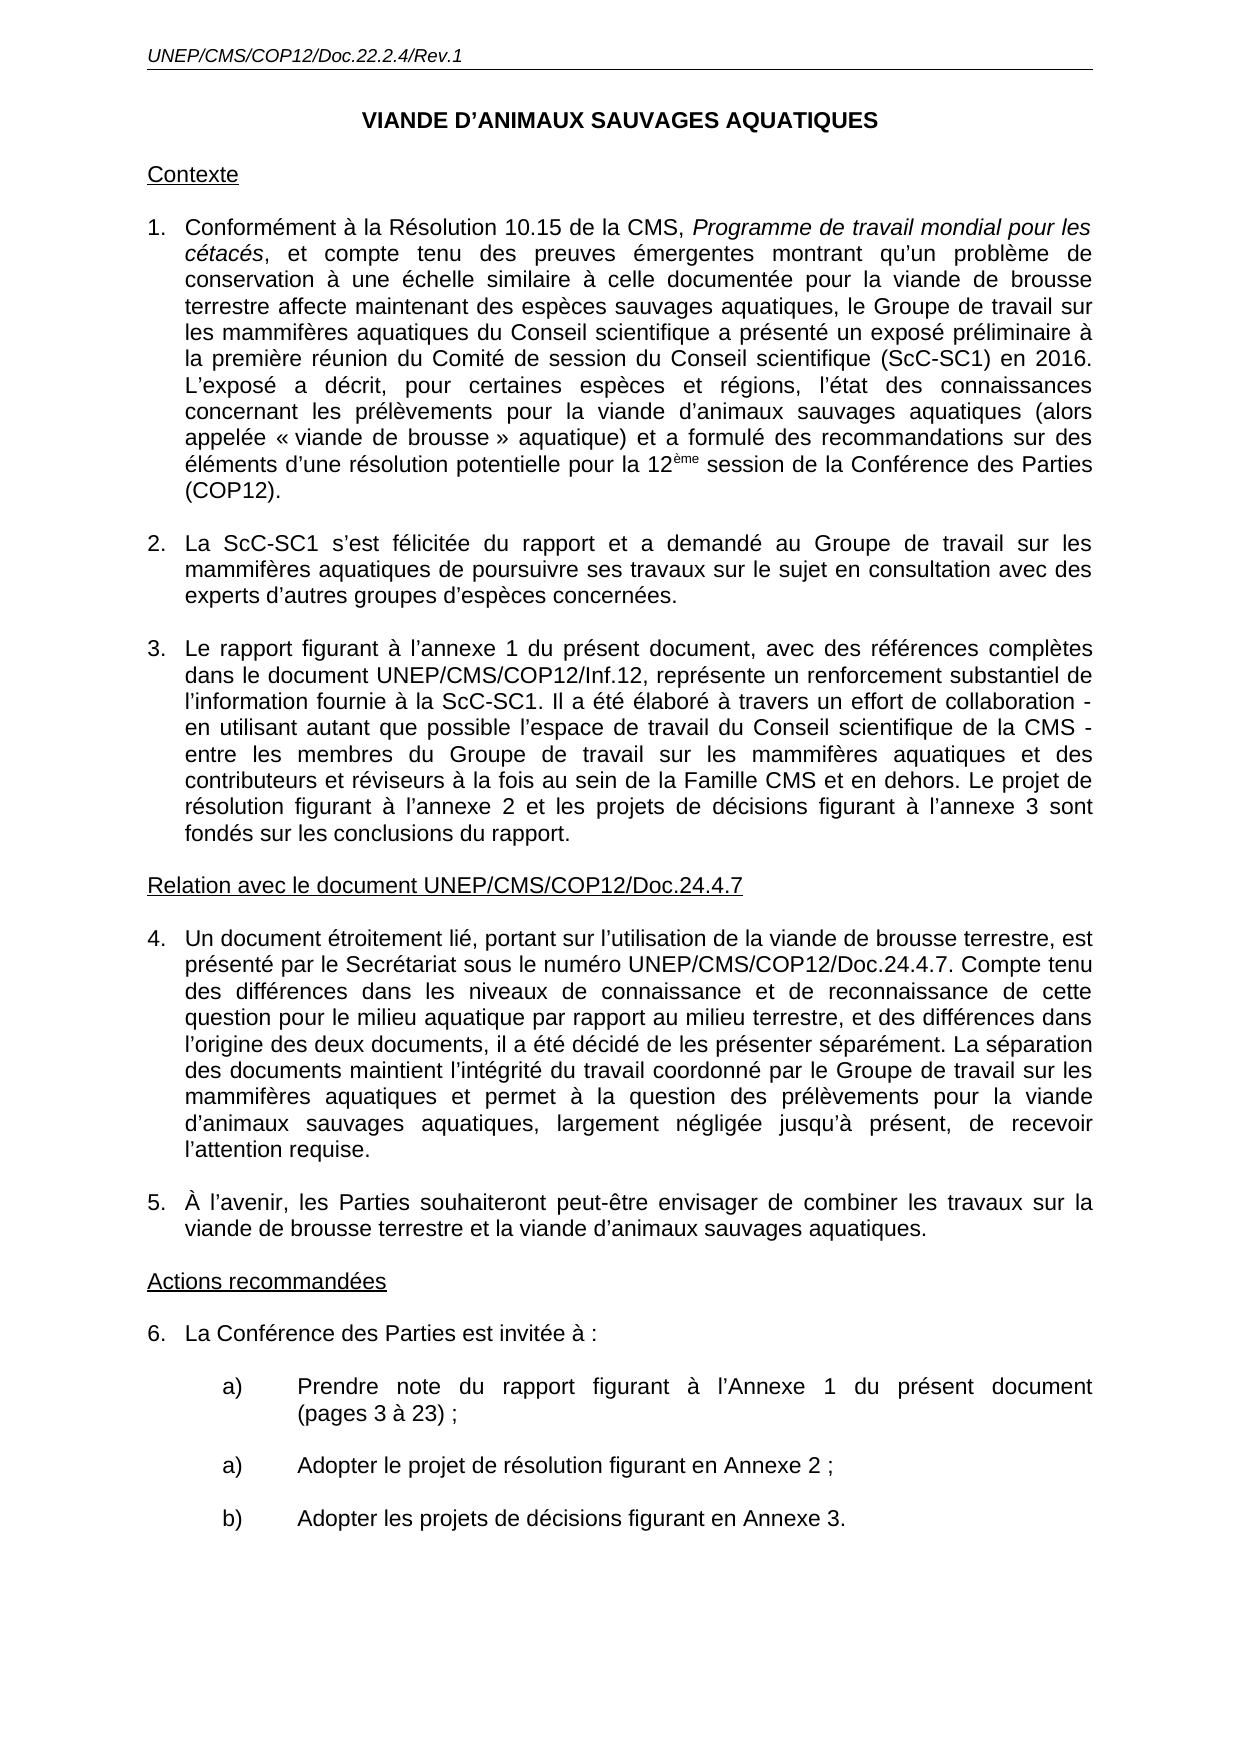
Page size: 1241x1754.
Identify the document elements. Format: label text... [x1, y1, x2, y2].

list À l’avenir, les Parties souhaiteront peut-être envisager de combiner les travaux sur la viande de brousse terrestre et la viande d’animaux sauvages aquatiques. [147, 1189, 1093, 1241]
list Adopter le projet de résolution figurant en Annexe 2 ; [222, 1452, 1093, 1478]
list Le rapport figurant à l’annexe 1 du présent document, avec des références complètes dans le document UNEP/CMS/COP12/Inf.12, représente un renforcement substantiel de l’information fournie à la ScC-SC1. Il a été élaboré à travers un effort de collaboration - en utilisant autant que possible l’espace de travail du Conseil scientifique de la CMS - entre les membres du Groupe de travail sur les mammifères aquatiques et des contributeurs et réviseurs à la fois au sein de la Famille CMS et en dehors. Le projet de résolution figurant à l’annexe 2 et les projets de décisions figurant à l’annexe 3 sont fondés sur les conclusions du rapport. [147, 635, 1093, 846]
list Un document étroitement lié, portant sur l’utilisation de la viande de brousse terrestre, est présenté par le Secrétariat sous le numéro UNEP/CMS/COP12/Doc.24.4.7. Compte tenu des différences dans les niveaux de connaissance et de reconnaissance de cette question pour le milieu aquatique par rapport au milieu terrestre, et des différences dans l’origine des deux documents, il a été décidé de les présenter séparément. La séparation des documents maintient l’intégrité du travail coordonné par le Groupe de travail sur les mammifères aquatiques et permet à la question des prélèvements pour la viande d’animaux sauvages aquatiques, largement négligée jusqu’à présent, de recevoir l’attention requise. [147, 925, 1093, 1162]
text Contexte [147, 161, 1093, 187]
list La Conférence des Parties est invitée à : [147, 1320, 1093, 1347]
list Conformément à la Résolution 10.15 de la CMS, Programme de travail mondial pour les cétacés, et compte tenu des preuves émergentes montrant qu’un problème de conservation à une échelle similaire à celle documentée pour la viande de brousse terrestre affecte maintenant des espèces sauvages aquatiques, le Groupe de travail sur les mammifères aquatiques du Conseil scientifique a présenté un exposé préliminaire à la première réunion du Comité de session du Conseil scientifique (ScC-SC1) en 2016. L’exposé a décrit, pour certaines espèces et régions, l’état des connaissances concernant les prélèvements pour la viande d’animaux sauvages aquatiques (alors appelée « viande de brousse » aquatique) et a formulé des recommandations sur des éléments d’une résolution potentielle pour la 12ème session de la Conférence des Parties (COP12). [147, 213, 1093, 503]
list Prendre note du rapport figurant à l’Annexe 1 du présent document (pages 3 à 23) ; [222, 1373, 1093, 1426]
text Relation avec le document UNEP/CMS/COP12/Doc.24.4.7 [147, 872, 1093, 899]
list Adopter les projets de décisions figurant en Annexe 3. [222, 1505, 1093, 1531]
text VIANDE D’ANIMAUX SAUVAGES AQUATIQUES [147, 107, 1093, 133]
text Actions recommandées [147, 1268, 1093, 1294]
list La ScC-SC1 s’est félicitée du rapport et a demandé au Groupe de travail sur les mammifères aquatiques de poursuivre ses travaux sur le sujet en consultation avec des experts d’autres groupes d’espèces concernées. [147, 530, 1093, 609]
